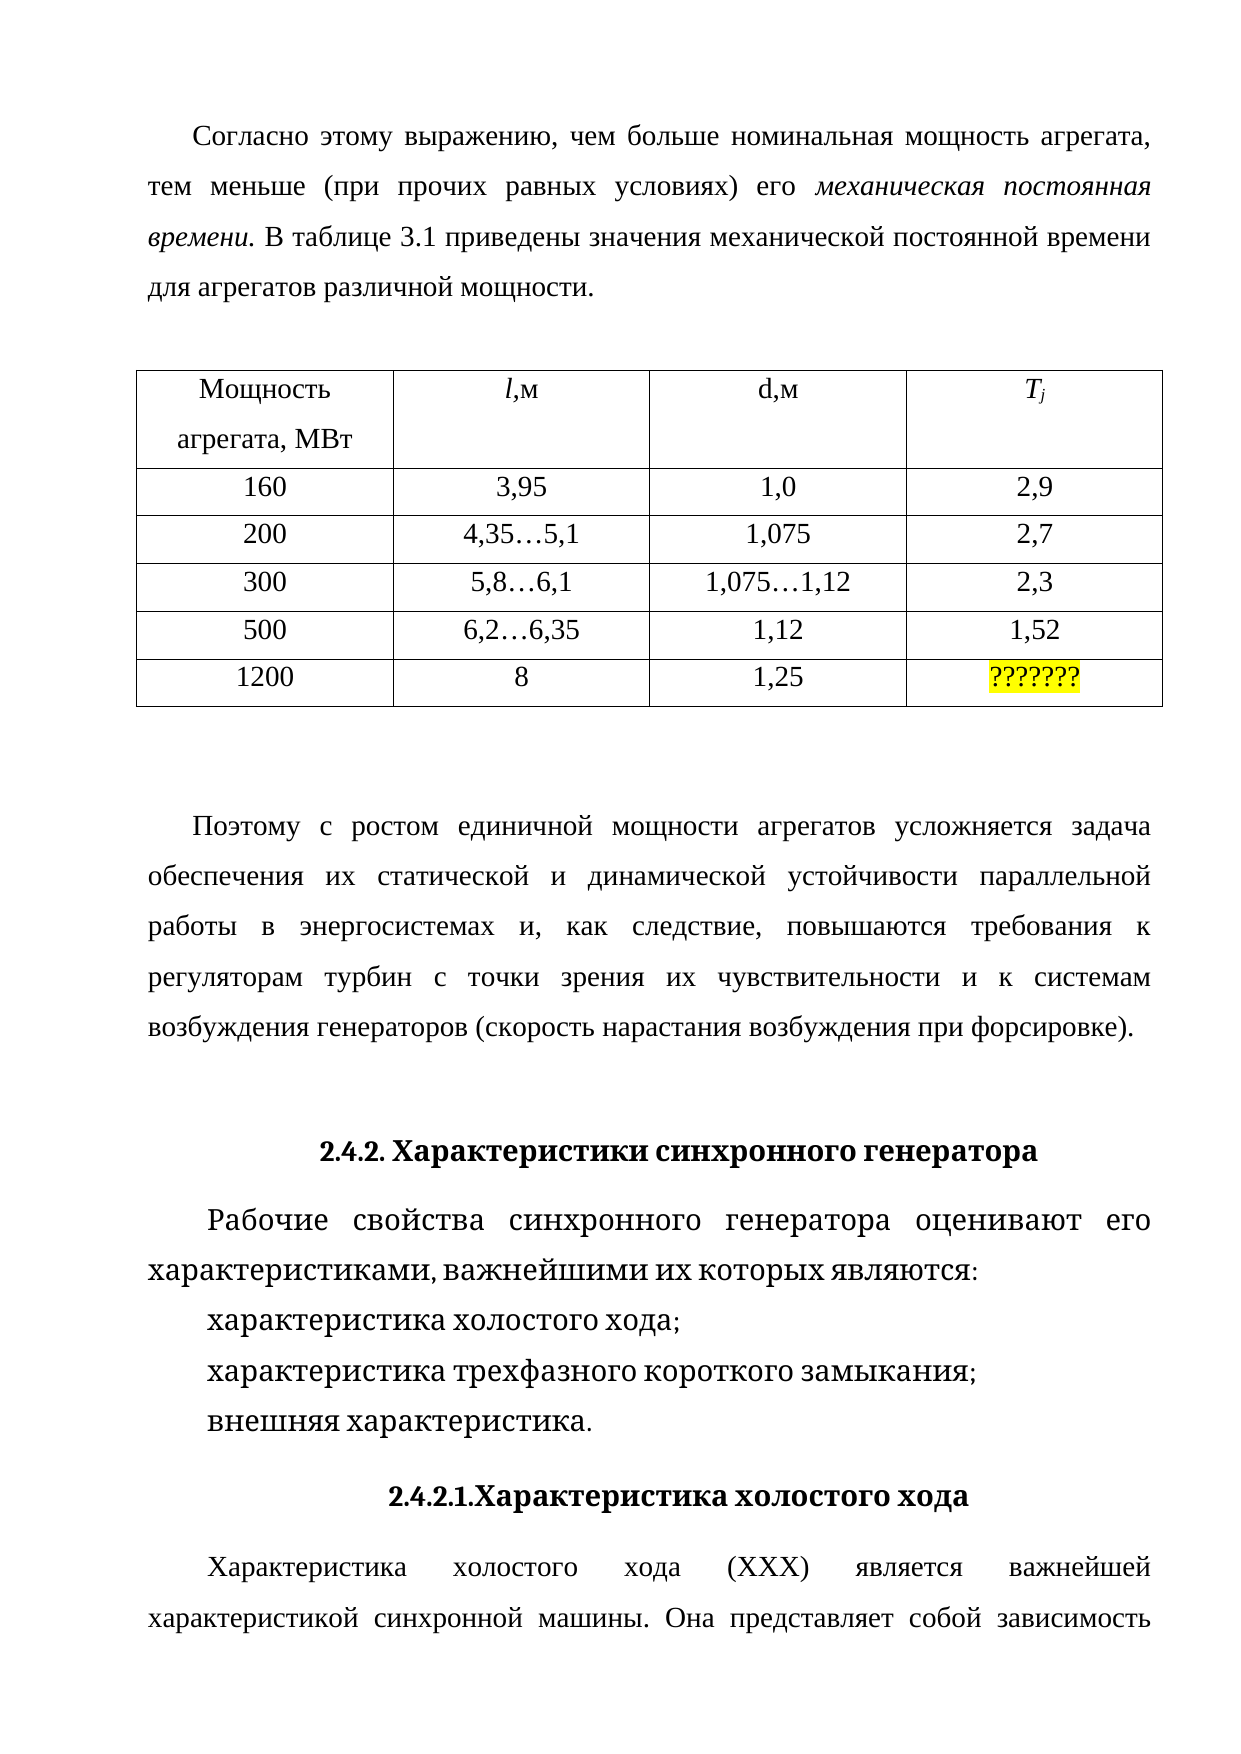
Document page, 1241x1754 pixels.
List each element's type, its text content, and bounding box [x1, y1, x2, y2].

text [148, 1549, 1152, 1633]
table_cell 1,0 [650, 469, 906, 515]
table_cell 2,7 [907, 516, 1162, 563]
table_header l,м [394, 371, 649, 468]
table_cell ??????? [907, 660, 1162, 706]
table_cell 160 [137, 469, 393, 515]
table_cell 2,3 [907, 564, 1162, 611]
table_header Tj [907, 371, 1162, 468]
table_cell 3,95 [394, 469, 649, 515]
table_cell 300 [137, 564, 393, 611]
text характеристика холостого хода; [148, 1304, 1152, 1338]
text Поэтому с ростом единичной мощности агрегатов усложняется задача обеспечения их статической и динамической устойчивости параллельной работы в энергосистемах и, как следствие, повышаются требования к регуляторам турбин с точки зрения их чувствительности и к системам возбуждения генераторов (скорость нарастания возбуждения при форсировке). [148, 808, 1152, 1043]
table_cell 1,075…1,12 [650, 564, 906, 611]
table_header Мощность агрегата, МВт [137, 371, 393, 468]
table_cell 4,35…5,1 [394, 516, 649, 563]
table_cell 200 [137, 516, 393, 563]
table_cell 500 [137, 612, 393, 658]
text характеристика трехфазного короткого замыкания; [148, 1355, 1152, 1388]
table_header d,м [650, 371, 906, 468]
table_cell 1,25 [650, 660, 906, 706]
table_cell 1200 [137, 660, 393, 706]
text 2.4.2.1.Характеристика холостого хода [148, 1480, 1152, 1514]
table_cell 1,52 [907, 612, 1162, 658]
table_cell 1,12 [650, 612, 906, 658]
table_cell 1,075 [650, 516, 906, 563]
text Согласно этому выражению, чем больше номинальная мощность агрегата, тем меньше (при прочих равных условиях) его механическая постоянная времени. В таблице 3.1 приведены значения механической постоянной времени для агрегатов различной мощности. [148, 118, 1152, 303]
table_cell 2,9 [907, 469, 1162, 515]
table_cell 5,8…6,1 [394, 564, 649, 611]
text внешняя характеристика. [148, 1405, 1152, 1439]
text 2.4.2. Характеристики синхронного генератора [148, 1135, 1152, 1168]
text Рабочие свойства синхронного генератора оценивают его характеристиками, важнейшими их которых являются: [148, 1204, 1152, 1288]
table_cell 8 [394, 660, 649, 706]
table_cell 6,2…6,35 [394, 612, 649, 658]
